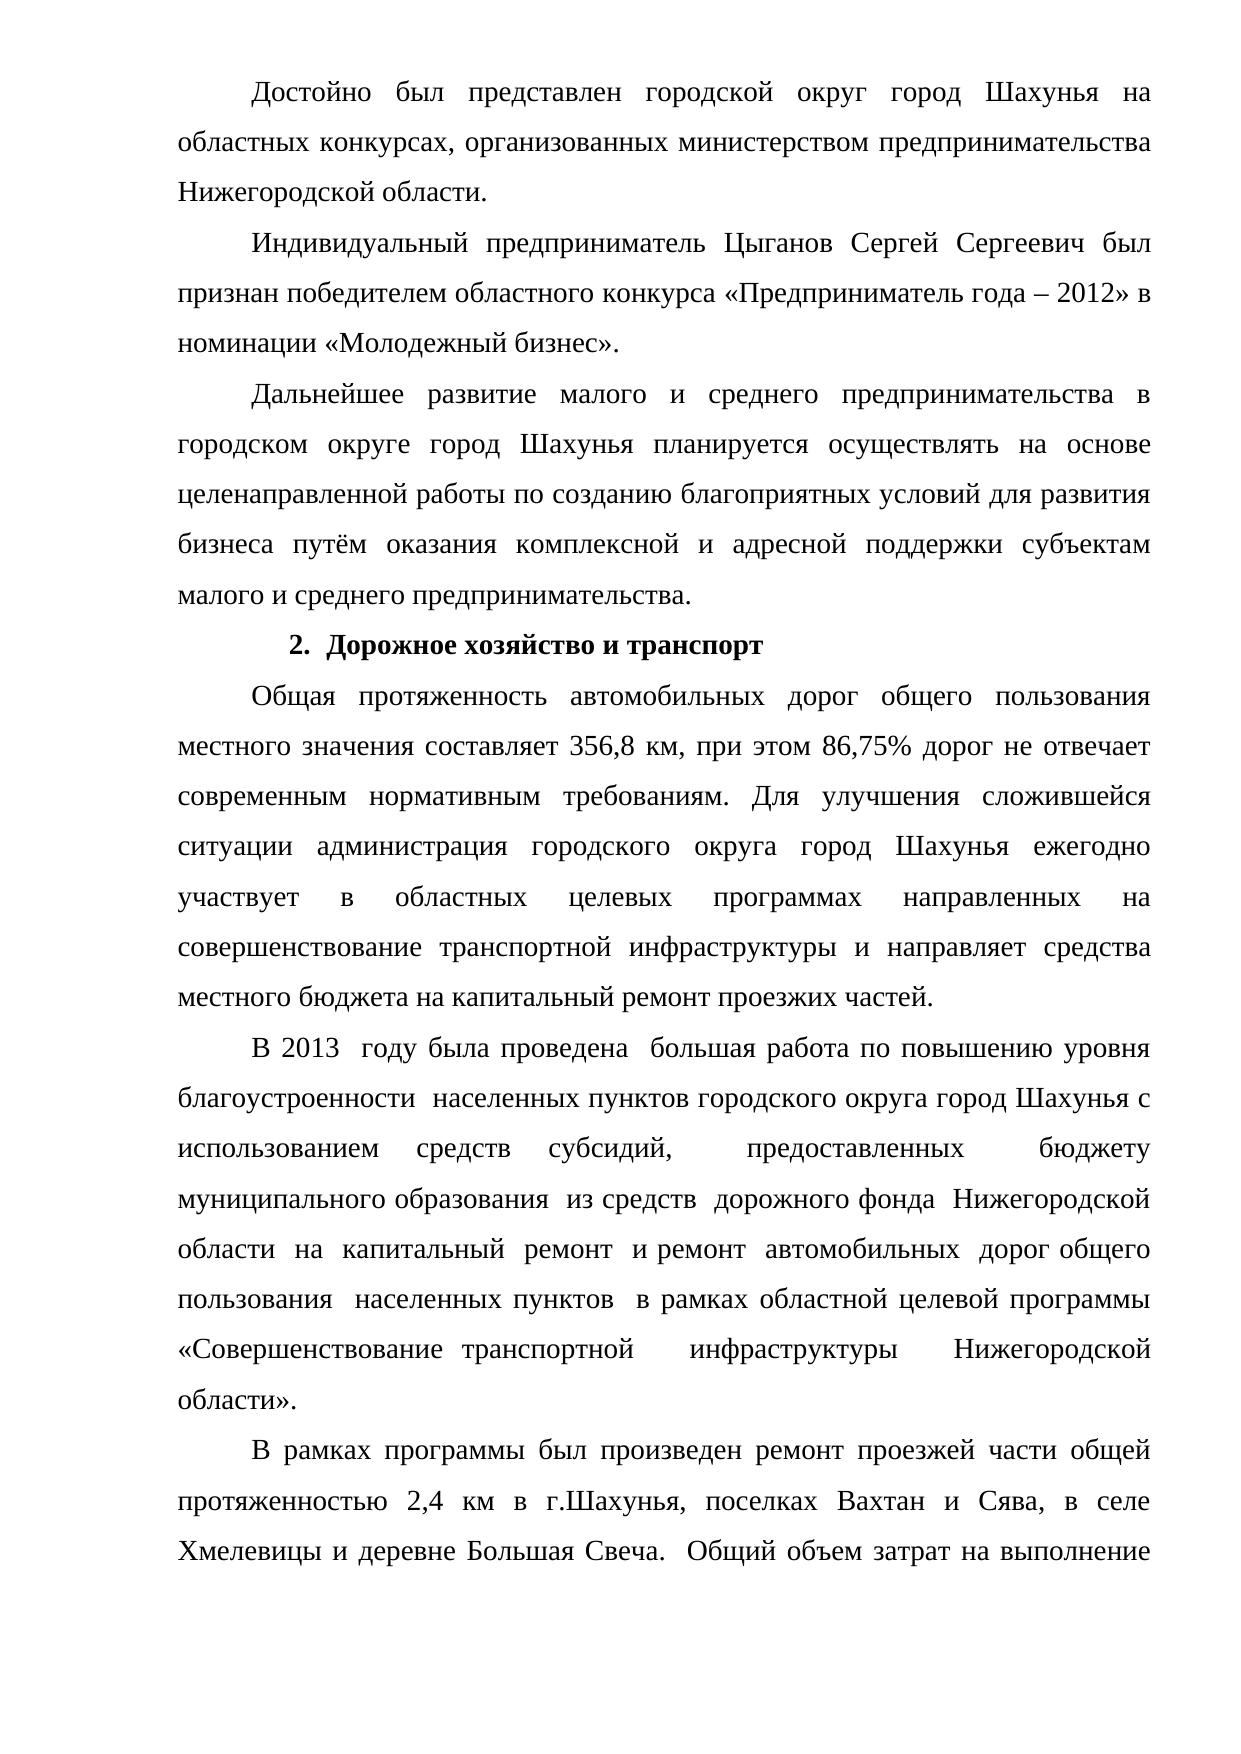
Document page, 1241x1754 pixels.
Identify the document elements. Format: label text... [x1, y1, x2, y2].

list Дорожное хозяйство и транспорт [288, 627, 1152, 661]
text В 2013 году была проведена большая работа по повышению уровня благоустроенности населенных пунктов городского округа город Шахунья с использованием средств субсидий, предоставленных бюджету муниципального образования из средств дорожного фонда Нижегородской области на капитальный ремонт и ремонт автомобильных дорог общего пользования населенных пунктов в рамках областной целевой программы «Совершенствование транспортной инфраструктуры Нижегородской области». [177, 1030, 1152, 1416]
text Дальнейшее развитие малого и среднего предпринимательства в городском округе город Шахунья планируется осуществлять на основе целенаправленной работы по созданию благоприятных условий для развития бизнеса путём оказания комплексной и адресной поддержки субъектам малого и среднего предпринимательства. [177, 376, 1152, 611]
text Достойно был представлен городской округ город Шахунья на областных конкурсах, организованных министерством предпринимательства Нижегородской области. [177, 74, 1152, 208]
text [177, 1432, 1152, 1566]
text Индивидуальный предприниматель Цыганов Сергей Сергеевич был признан победителем областного конкурса «Предприниматель года – 2012» в номинации «Молодежный бизнес». [177, 225, 1152, 359]
list Общая протяженность автомобильных дорог общего пользования местного значения составляет 356,8 км, при этом 86,75% дорог не отвечает современным нормативным требованиям. Для улучшения сложившейся ситуации администрация городского округа город Шахунья ежегодно участвует в областных целевых программах направленных на совершенствование транспортной инфраструктуры и направляет средства местного бюджета на капитальный ремонт проезжих частей. [177, 678, 1152, 1013]
